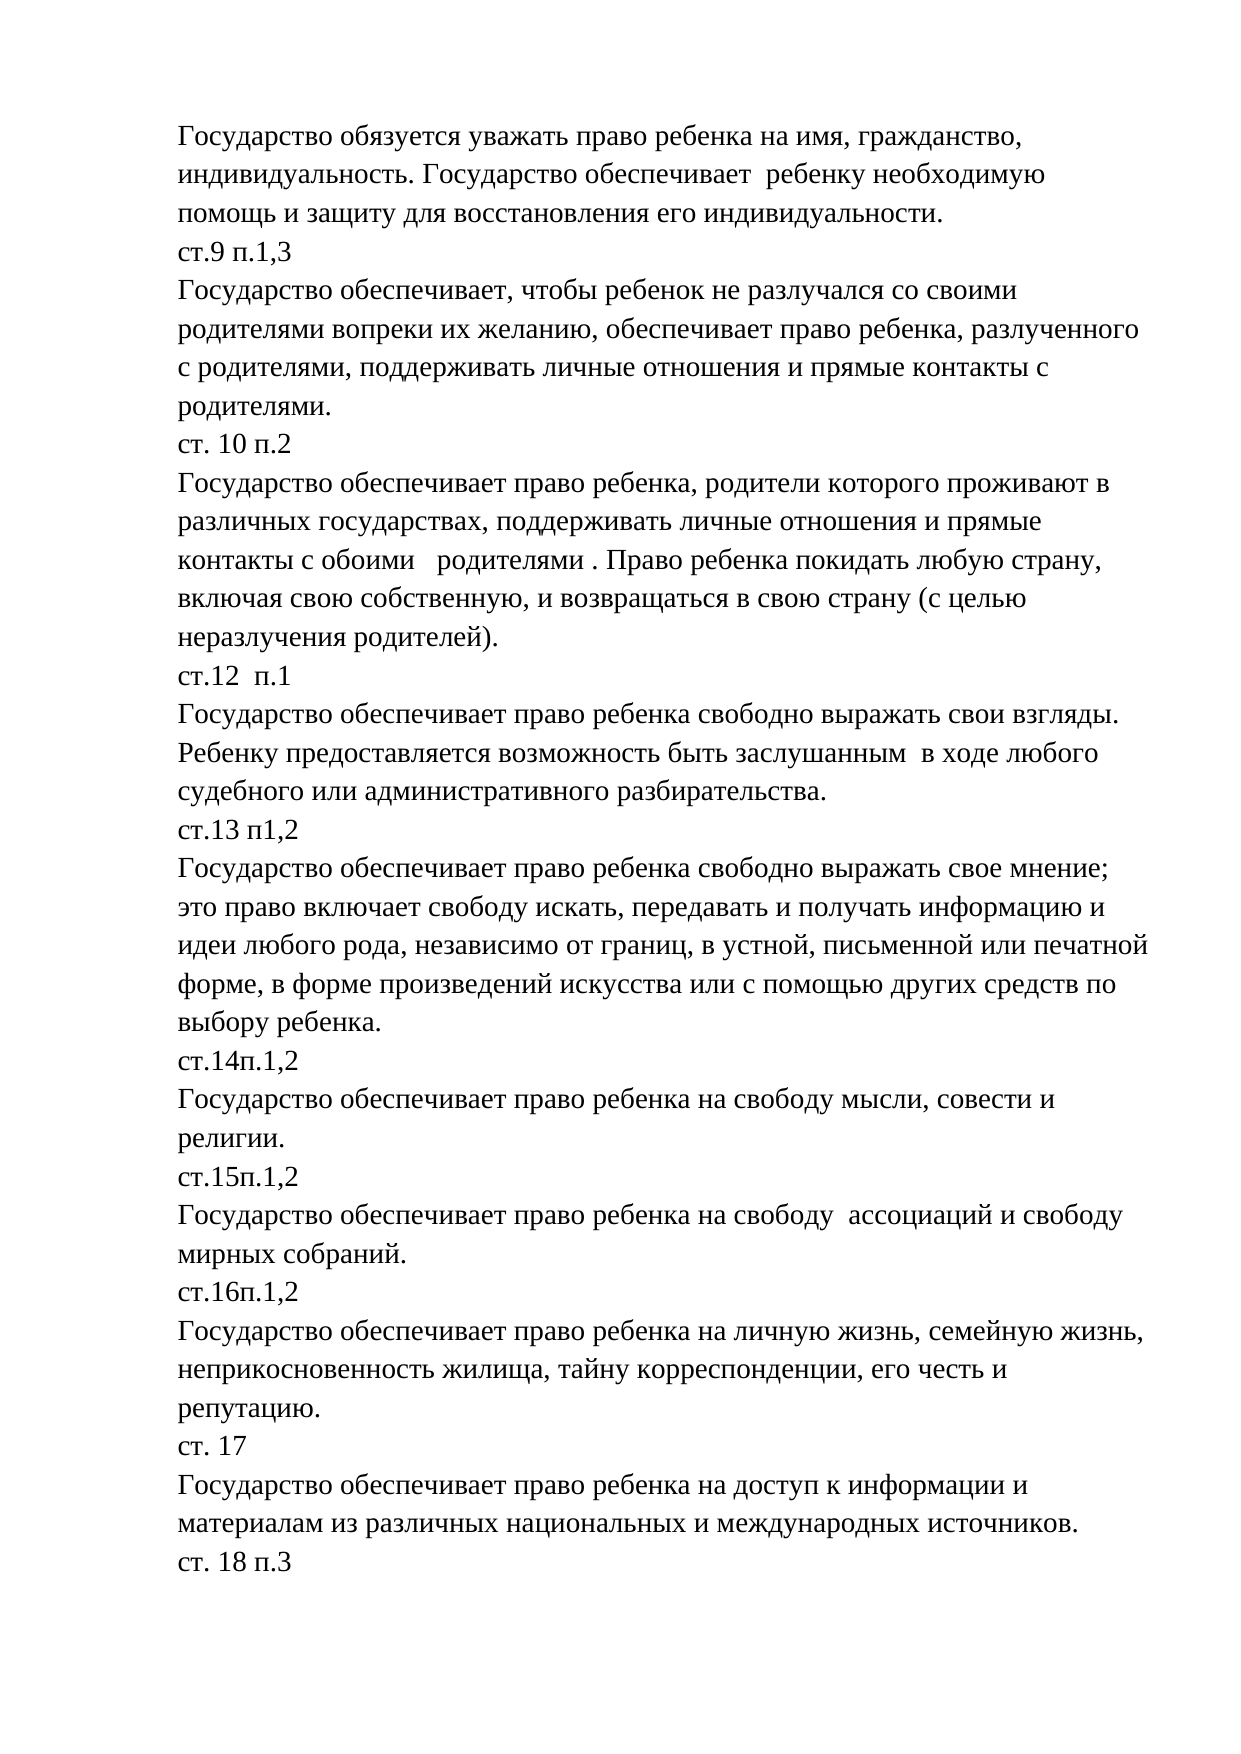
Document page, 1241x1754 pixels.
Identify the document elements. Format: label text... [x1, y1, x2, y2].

text ст.14п.1,2 [177, 1043, 1152, 1077]
text ст. 17 [177, 1428, 1152, 1462]
text ст.13 п1,2 [177, 812, 1152, 845]
text Государство обеспечивает право ребенка на доступ к информации и материалам из различных национальных и международных источников. [177, 1467, 1152, 1539]
text ст.12 п.1 [177, 658, 1152, 691]
text Государство обеспечивает, чтобы ребенок не разлучался со своими родителями вопреки их желанию, обеспечивает право ребенка, разлученного с родителями, поддерживать личные отношения и прямые контакты с родителями. [177, 272, 1152, 421]
text ст. 18 п.3 [177, 1544, 1152, 1578]
text ст.9 п.1,3 [177, 234, 1152, 267]
text Государство обеспечивает право ребенка свободно выражать свои взгляды. Ребенку предоставляется возможность быть заслушанным в ходе любого судебного или административного разбирательства. [177, 696, 1152, 807]
text Государство обеспечивает право ребенка на личную жизнь, семейную жизнь, неприкосновенность жилища, тайну корреспонденции, его честь и репутацию. [177, 1313, 1152, 1423]
text Государство обязуется уважать право ребенка на имя, гражданство, индивидуальность. Государство обеспечивает ребенку необходимую помощь и защиту для восстановления его индивидуальности. [177, 118, 1152, 229]
text Государство обеспечивает право ребенка на свободу мысли, совести и религии. [177, 1082, 1152, 1154]
text Государство обеспечивает право ребенка на свободу ассоциаций и свободу мирных собраний. [177, 1197, 1152, 1269]
text ст.16п.1,2 [177, 1274, 1152, 1308]
text Государство обеспечивает право ребенка, родители которого проживают в различных государствах, поддерживать личные отношения и прямые контакты с обоими родителями . Право ребенка покидать любую страну, включая свою собственную, и возвращаться в свою страну (с целью неразлучения родителей). [177, 465, 1152, 653]
text Государство обеспечивает право ребенка свободно выражать свое мнение; это право включает свободу искать, передавать и получать информацию и идеи любого рода, независимо от границ, в устной, письменной или печатной форме, в форме произведений искусства или с помощью других средств по выбору ребенка. [177, 850, 1152, 1038]
text ст. 10 п.2 [177, 426, 1152, 460]
text ст.15п.1,2 [177, 1159, 1152, 1192]
